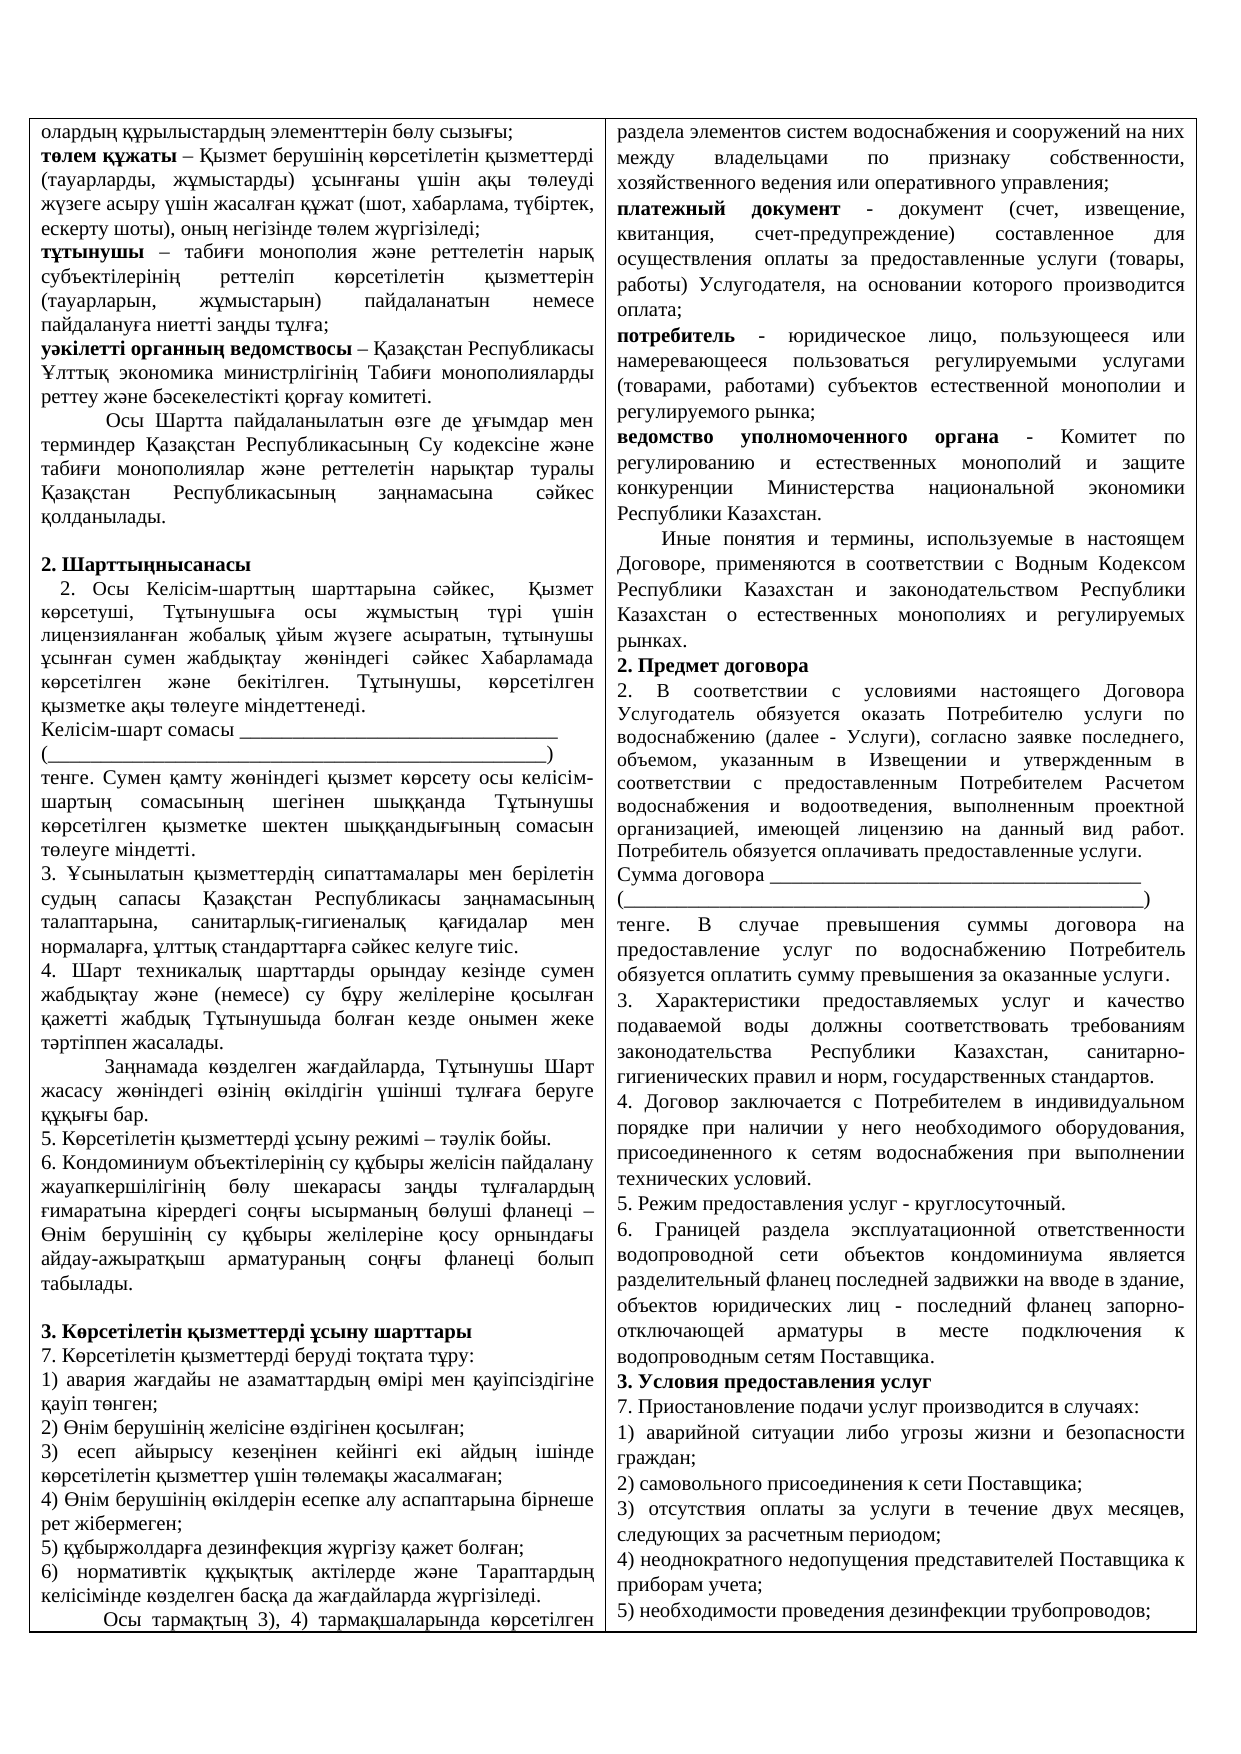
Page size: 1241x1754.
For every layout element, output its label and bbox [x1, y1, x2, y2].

table_header [30, 119, 605, 1631]
table_header [606, 119, 1196, 1631]
